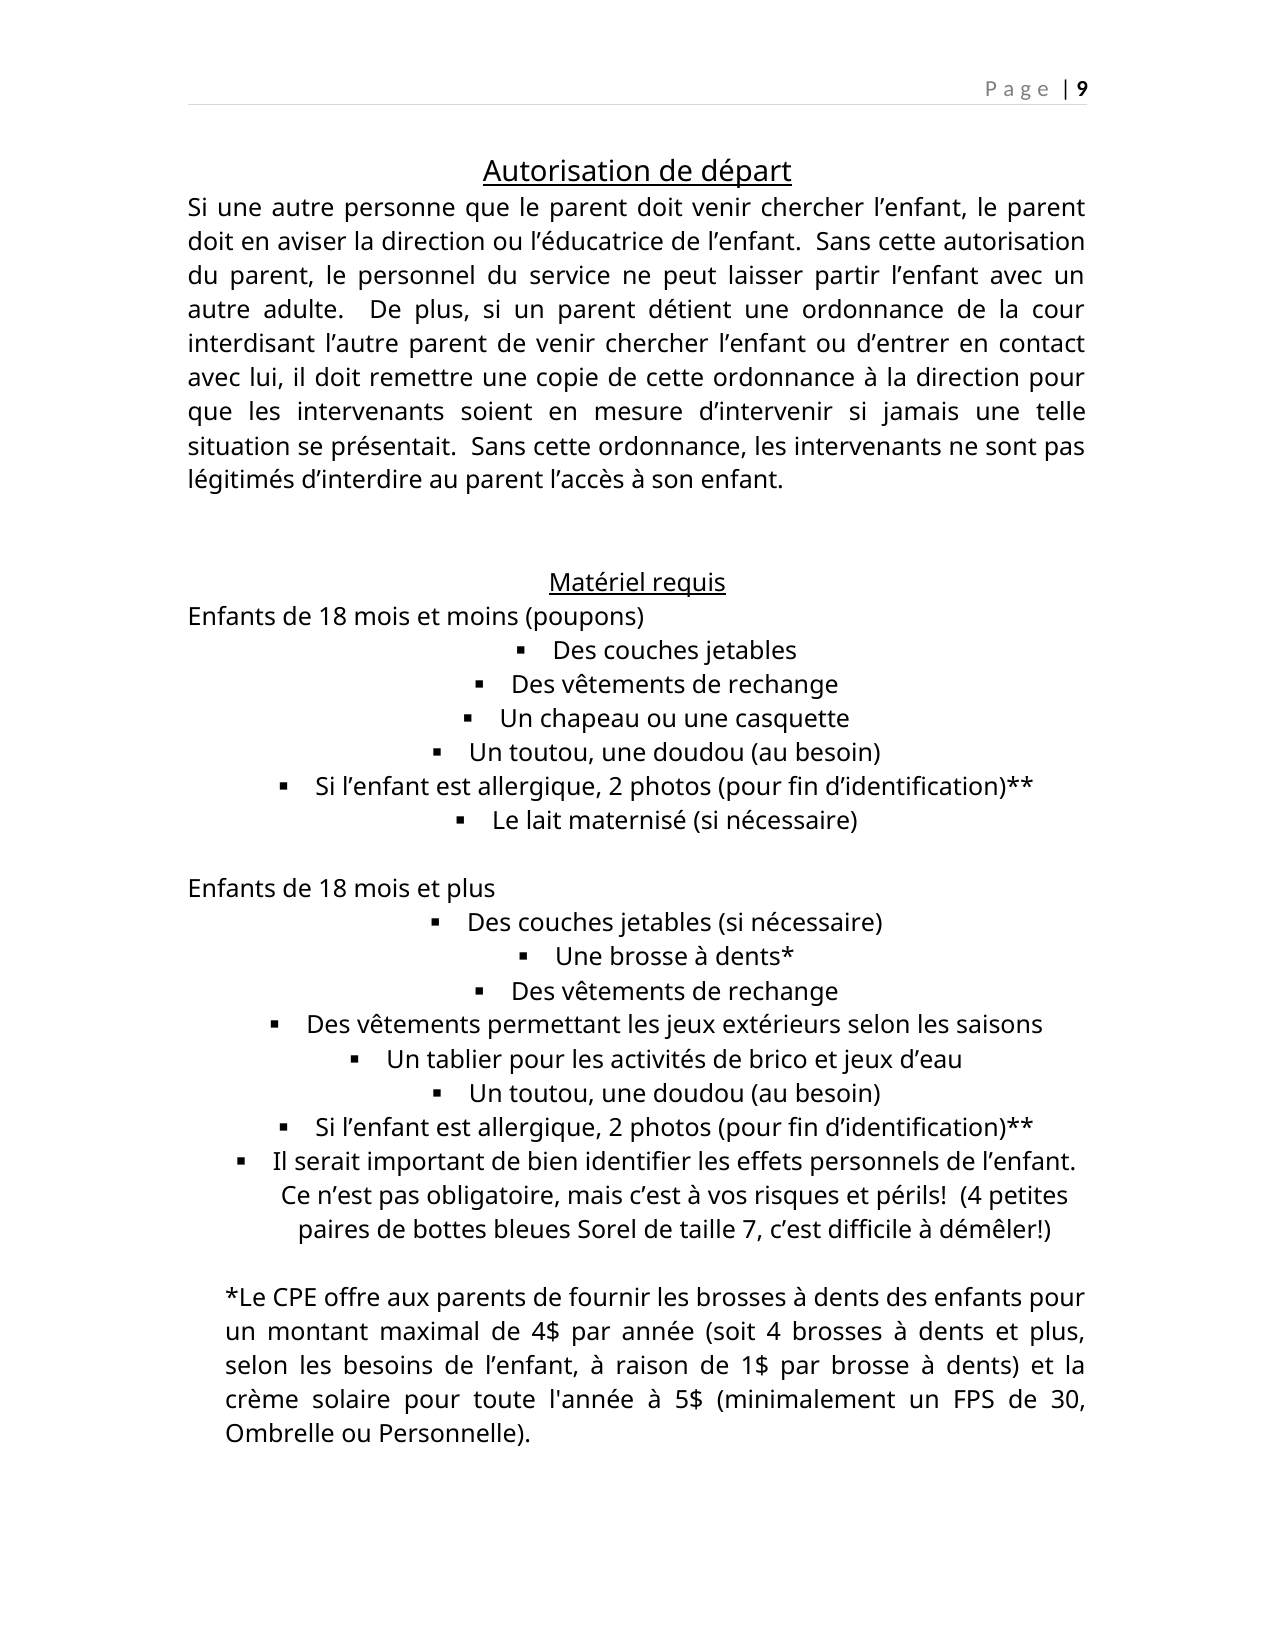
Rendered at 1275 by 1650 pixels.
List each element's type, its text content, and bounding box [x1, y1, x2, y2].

list Le lait maternisé (si nécessaire) [225, 803, 1087, 837]
list Des couches jetables [225, 632, 1087, 667]
list Des couches jetables (si nécessaire) [225, 905, 1087, 939]
list Si l’enfant est allergique, 2 photos (pour fin d’identification)** [225, 769, 1087, 803]
text *Le CPE offre aux parents de fournir les brosses à dents des enfants pour un montant maximal de 4$ par année (soit 4 brosses à dents et plus, selon les besoins de l’enfant, à raison de 1$ par brosse à dents) et la crème solaire pour toute l'année à 5$ (minimalement un FPS de 30, Ombrelle ou Personnelle). [225, 1280, 1087, 1450]
list Un tablier pour les activités de brico et jeux d’eau [225, 1041, 1087, 1075]
text Autorisation de départ [187, 150, 1087, 190]
list Il serait important de bien identifier les effets personnels de l’enfant. Ce n’est pas obligatoire, mais c’est à vos risques et périls! (4 petites paires de bottes bleues Sorel de taille 7, c’est difficile à démêler!) [225, 1143, 1087, 1246]
text Enfants de 18 mois et moins (poupons) [187, 598, 1087, 632]
text Enfants de 18 mois et plus [187, 871, 1087, 905]
list Un chapeau ou une casquette [225, 701, 1087, 735]
list Un toutou, une doudou (au besoin) [225, 1075, 1087, 1109]
list Des vêtements de rechange [225, 667, 1087, 701]
list Un toutou, une doudou (au besoin) [225, 735, 1087, 769]
text Matériel requis [187, 564, 1087, 598]
list Des vêtements permettant les jeux extérieurs selon les saisons [225, 1007, 1087, 1041]
list Des vêtements de rechange [225, 973, 1087, 1007]
list Une brosse à dents* [225, 939, 1087, 973]
text Si une autre personne que le parent doit venir chercher l’enfant, le parent doit en aviser la direction ou l’éducatrice de l’enfant. Sans cette autorisation du parent, le personnel du service ne peut laisser partir l’enfant avec un autre adulte. De plus, si un parent détient une ordonnance de la cour interdisant l’autre parent de venir chercher l’enfant ou d’entrer en contact avec lui, il doit remettre une copie de cette ordonnance à la direction pour que les intervenants soient en mesure d’intervenir si jamais une telle situation se présentait. Sans cette ordonnance, les intervenants ne sont pas légitimés d’interdire au parent l’accès à son enfant. [187, 190, 1087, 496]
list Si l’enfant est allergique, 2 photos (pour fin d’identification)** [225, 1109, 1087, 1143]
